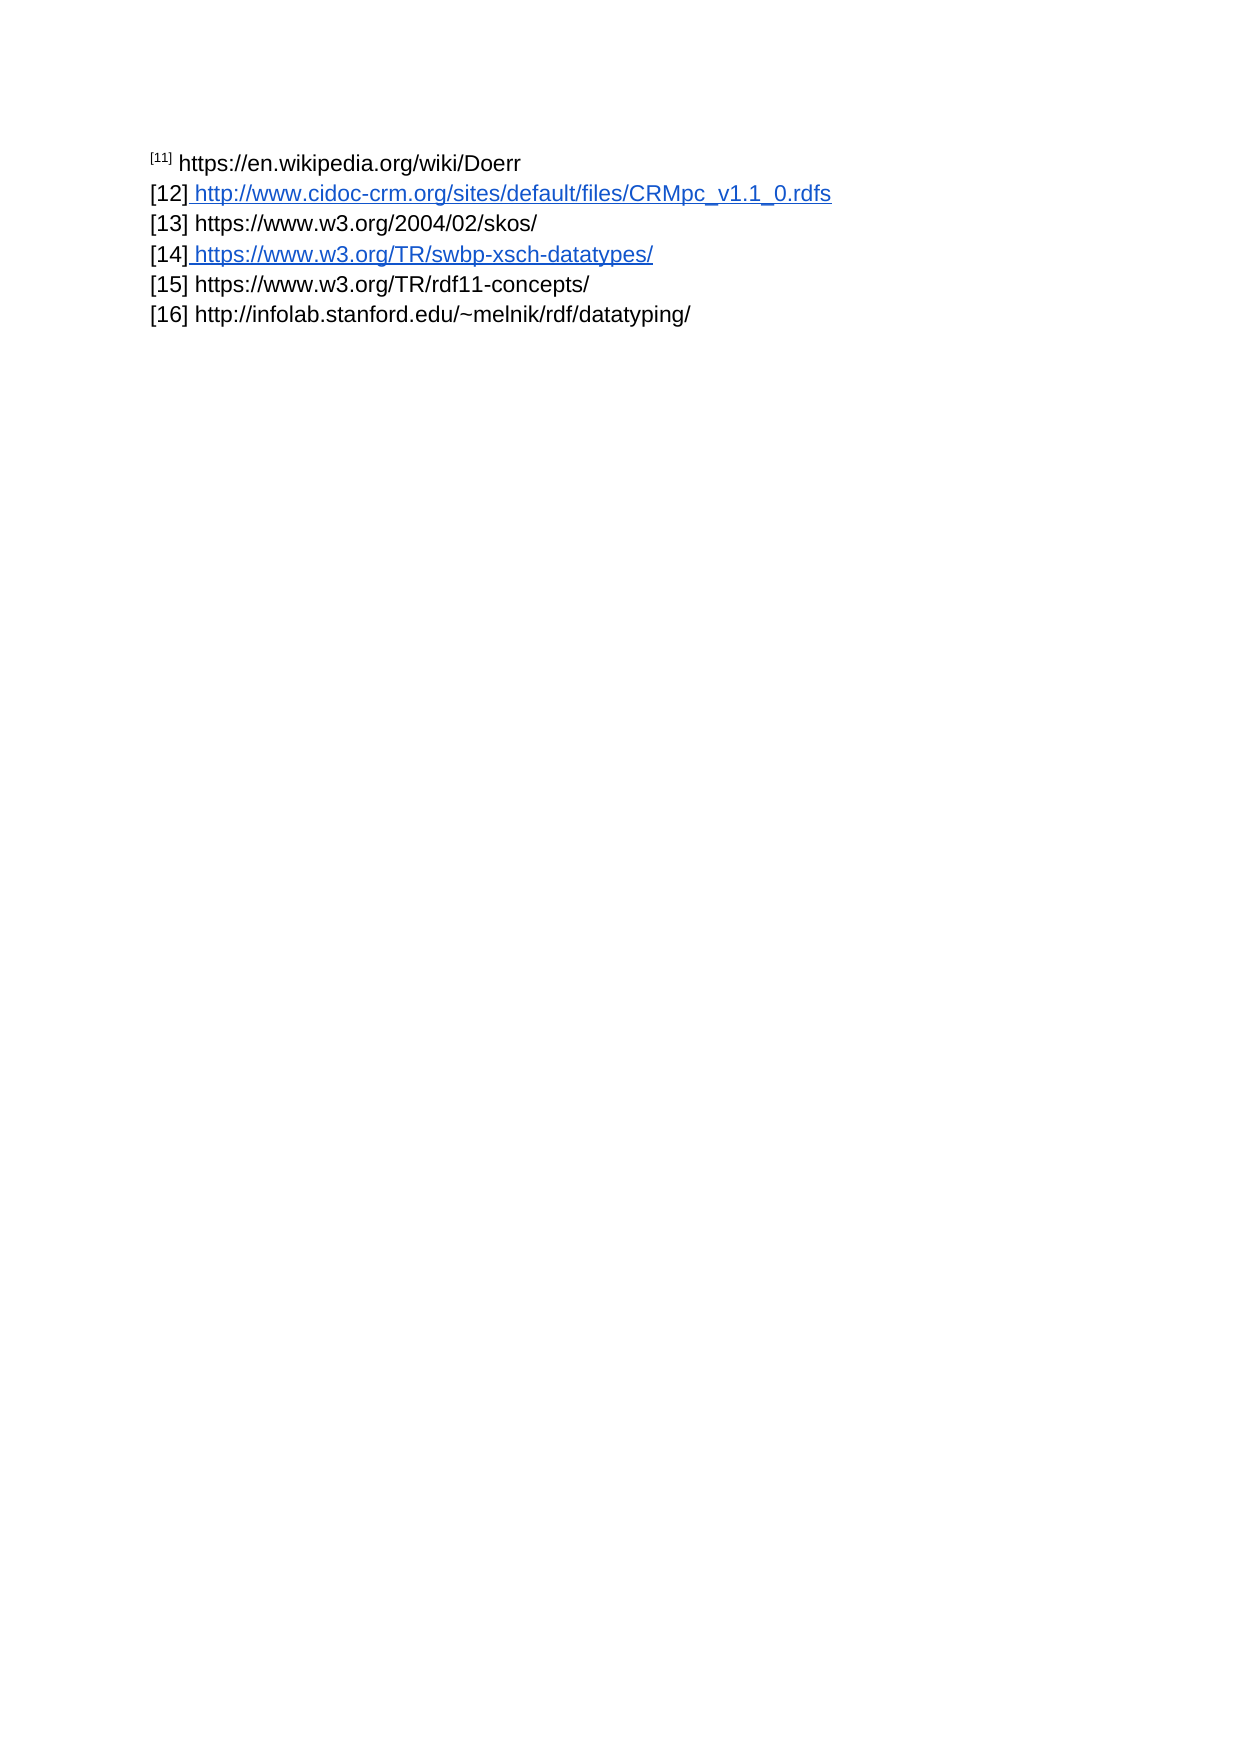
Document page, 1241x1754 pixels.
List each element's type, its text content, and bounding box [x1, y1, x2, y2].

text [12] http://www.cidoc-crm.org/sites/default/files/CRMpc_v1.1_0.rdfs [150, 180, 1090, 207]
text [14] https://www.w3.org/TR/swbp-xsch-datatypes/ [150, 241, 1090, 267]
text [16] http://infolab.stanford.edu/~melnik/rdf/datatyping/ [150, 301, 1090, 327]
text [15] https://www.w3.org/TR/rdf11-concepts/ [150, 271, 1090, 297]
text [11] https://en.wikipedia.org/wiki/Doerr [150, 150, 1090, 176]
text [13] https://www.w3.org/2004/02/skos/ [150, 210, 1090, 237]
